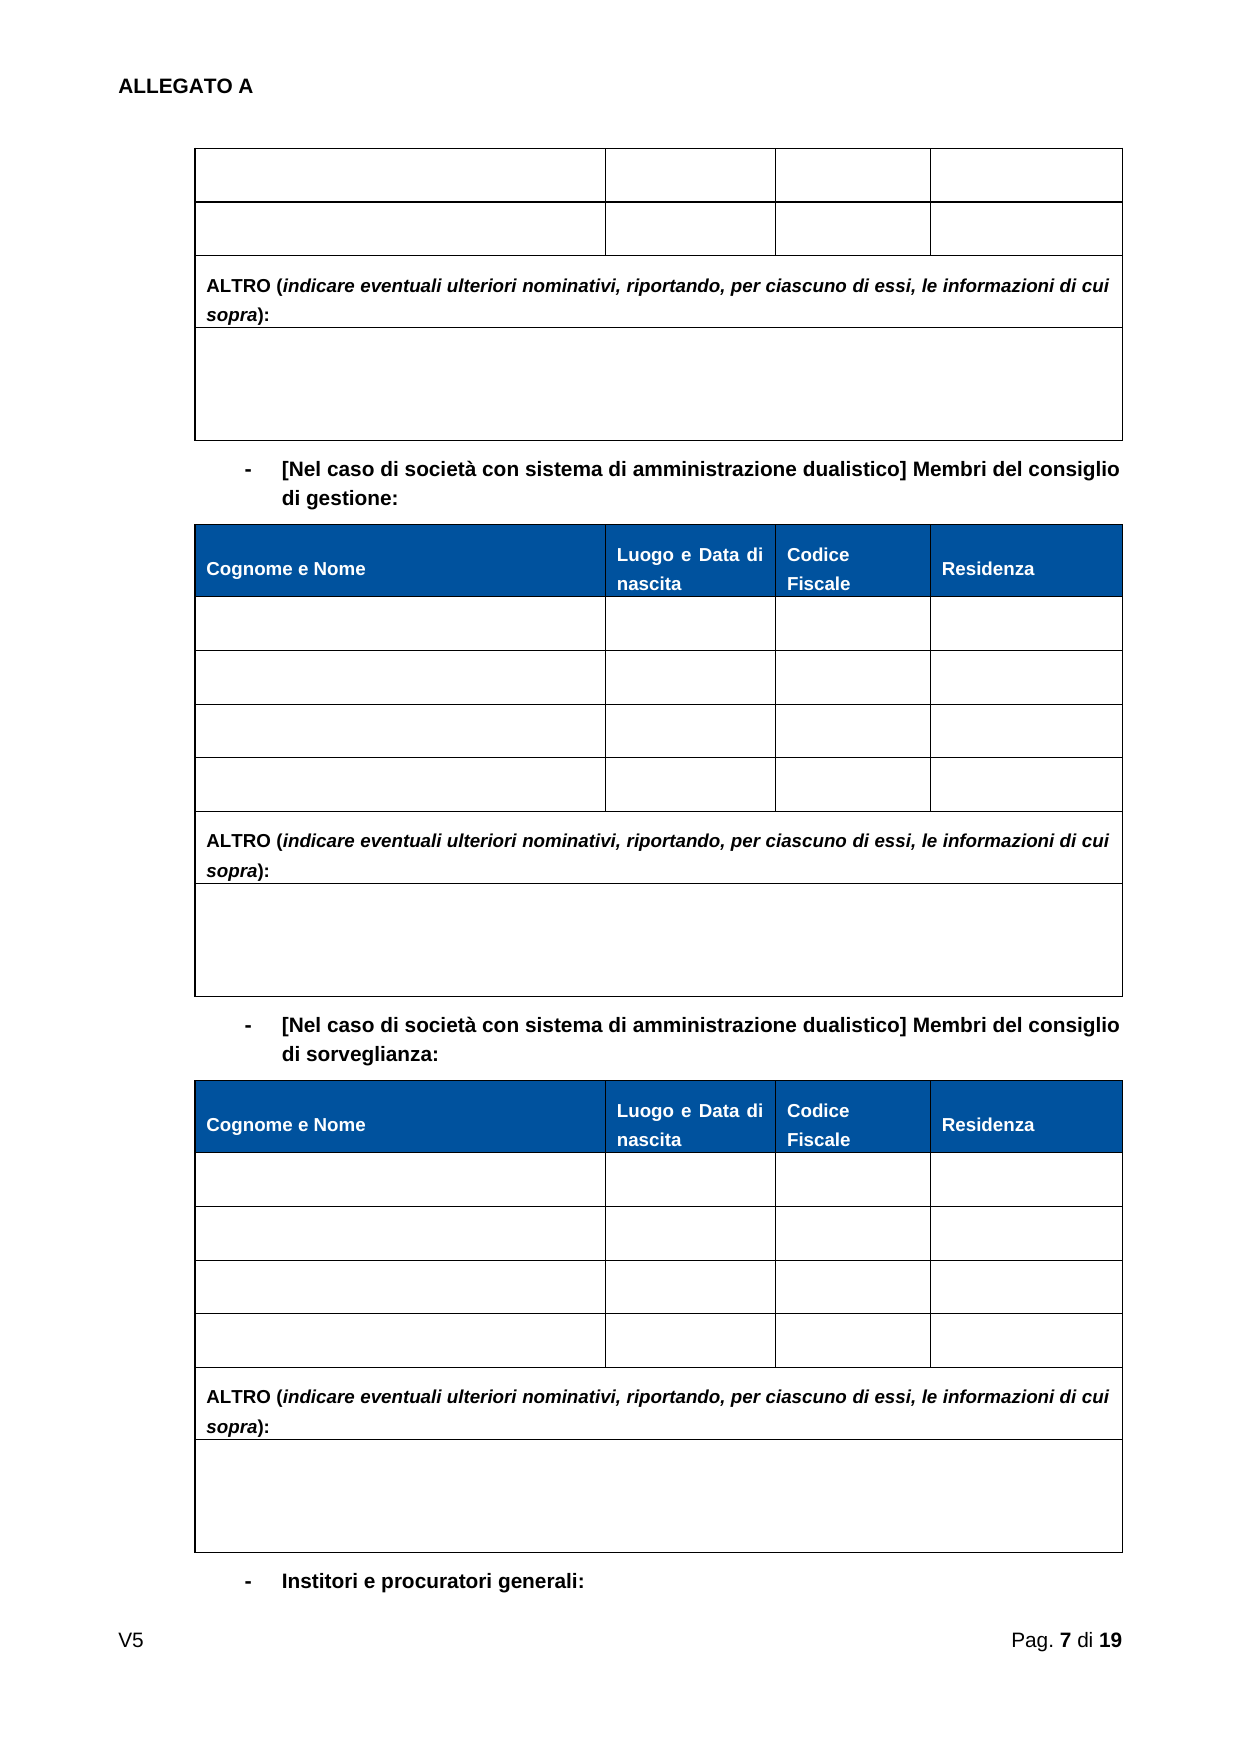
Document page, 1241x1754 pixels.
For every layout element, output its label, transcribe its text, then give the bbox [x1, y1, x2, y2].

table_header Codice Fiscale [776, 525, 930, 596]
table_cell [196, 203, 605, 255]
table_cell [196, 1153, 605, 1206]
list [Nel caso di società con sistema di amministrazione dualistico] Membri del consiglio di sorveglianza: [244, 1009, 1121, 1068]
table_header Cognome e Nome [196, 1081, 605, 1152]
table_cell [196, 1261, 605, 1313]
table_cell [606, 1207, 775, 1259]
table_cell [196, 705, 605, 757]
table_cell [776, 705, 930, 757]
table_cell [931, 1314, 1122, 1367]
list [Nel caso di società con sistema di amministrazione dualistico] Membri del consiglio di gestione: [244, 453, 1121, 512]
table_cell [606, 203, 775, 255]
table_header Codice Fiscale [776, 1081, 930, 1152]
table_cell [776, 597, 930, 650]
table_cell [931, 1261, 1122, 1313]
table_header Luogo e Data di nascita [606, 1081, 775, 1152]
table_cell [931, 597, 1122, 650]
table_cell [196, 758, 605, 811]
table_cell [196, 328, 1122, 440]
table_header Cognome e Nome [196, 525, 605, 596]
table_cell [196, 651, 605, 703]
table_cell [776, 149, 930, 201]
table_cell [931, 1153, 1122, 1206]
table_cell [606, 1314, 775, 1367]
table_cell [606, 705, 775, 757]
table_cell [776, 1314, 930, 1367]
list Institori e procuratori generali: [244, 1565, 1121, 1594]
table_cell [931, 705, 1122, 757]
table_cell [776, 203, 930, 255]
table_cell [606, 651, 775, 703]
table_cell [776, 1207, 930, 1259]
table_cell [196, 884, 1122, 996]
table_cell [931, 758, 1122, 811]
table_header Residenza [931, 525, 1122, 596]
table_cell [606, 758, 775, 811]
table_cell [776, 758, 930, 811]
table_cell [606, 597, 775, 650]
table_cell ALTRO (indicare eventuali ulteriori nominativi, riportando, per ciascuno di essi, le informazioni di cui sopra): [196, 1368, 1122, 1439]
table_cell [606, 149, 775, 201]
table_cell [931, 203, 1122, 255]
table_cell [196, 1314, 605, 1367]
table_cell [196, 1207, 605, 1259]
table_cell [931, 1207, 1122, 1259]
table_header Residenza [931, 1081, 1122, 1152]
table_cell ALTRO (indicare eventuali ulteriori nominativi, riportando, per ciascuno di essi, le informazioni di cui sopra): [196, 256, 1122, 327]
table_cell [196, 1440, 1122, 1552]
table_cell ALTRO (indicare eventuali ulteriori nominativi, riportando, per ciascuno di essi, le informazioni di cui sopra): [196, 812, 1122, 883]
table_cell [606, 1153, 775, 1206]
table_cell [196, 597, 605, 650]
table_cell [931, 651, 1122, 703]
table_cell [776, 1261, 930, 1313]
table_header Luogo e Data di nascita [606, 525, 775, 596]
table_cell [931, 149, 1122, 201]
table_cell [776, 1153, 930, 1206]
table_cell [606, 1261, 775, 1313]
table_cell [776, 651, 930, 703]
table_cell [196, 149, 605, 201]
